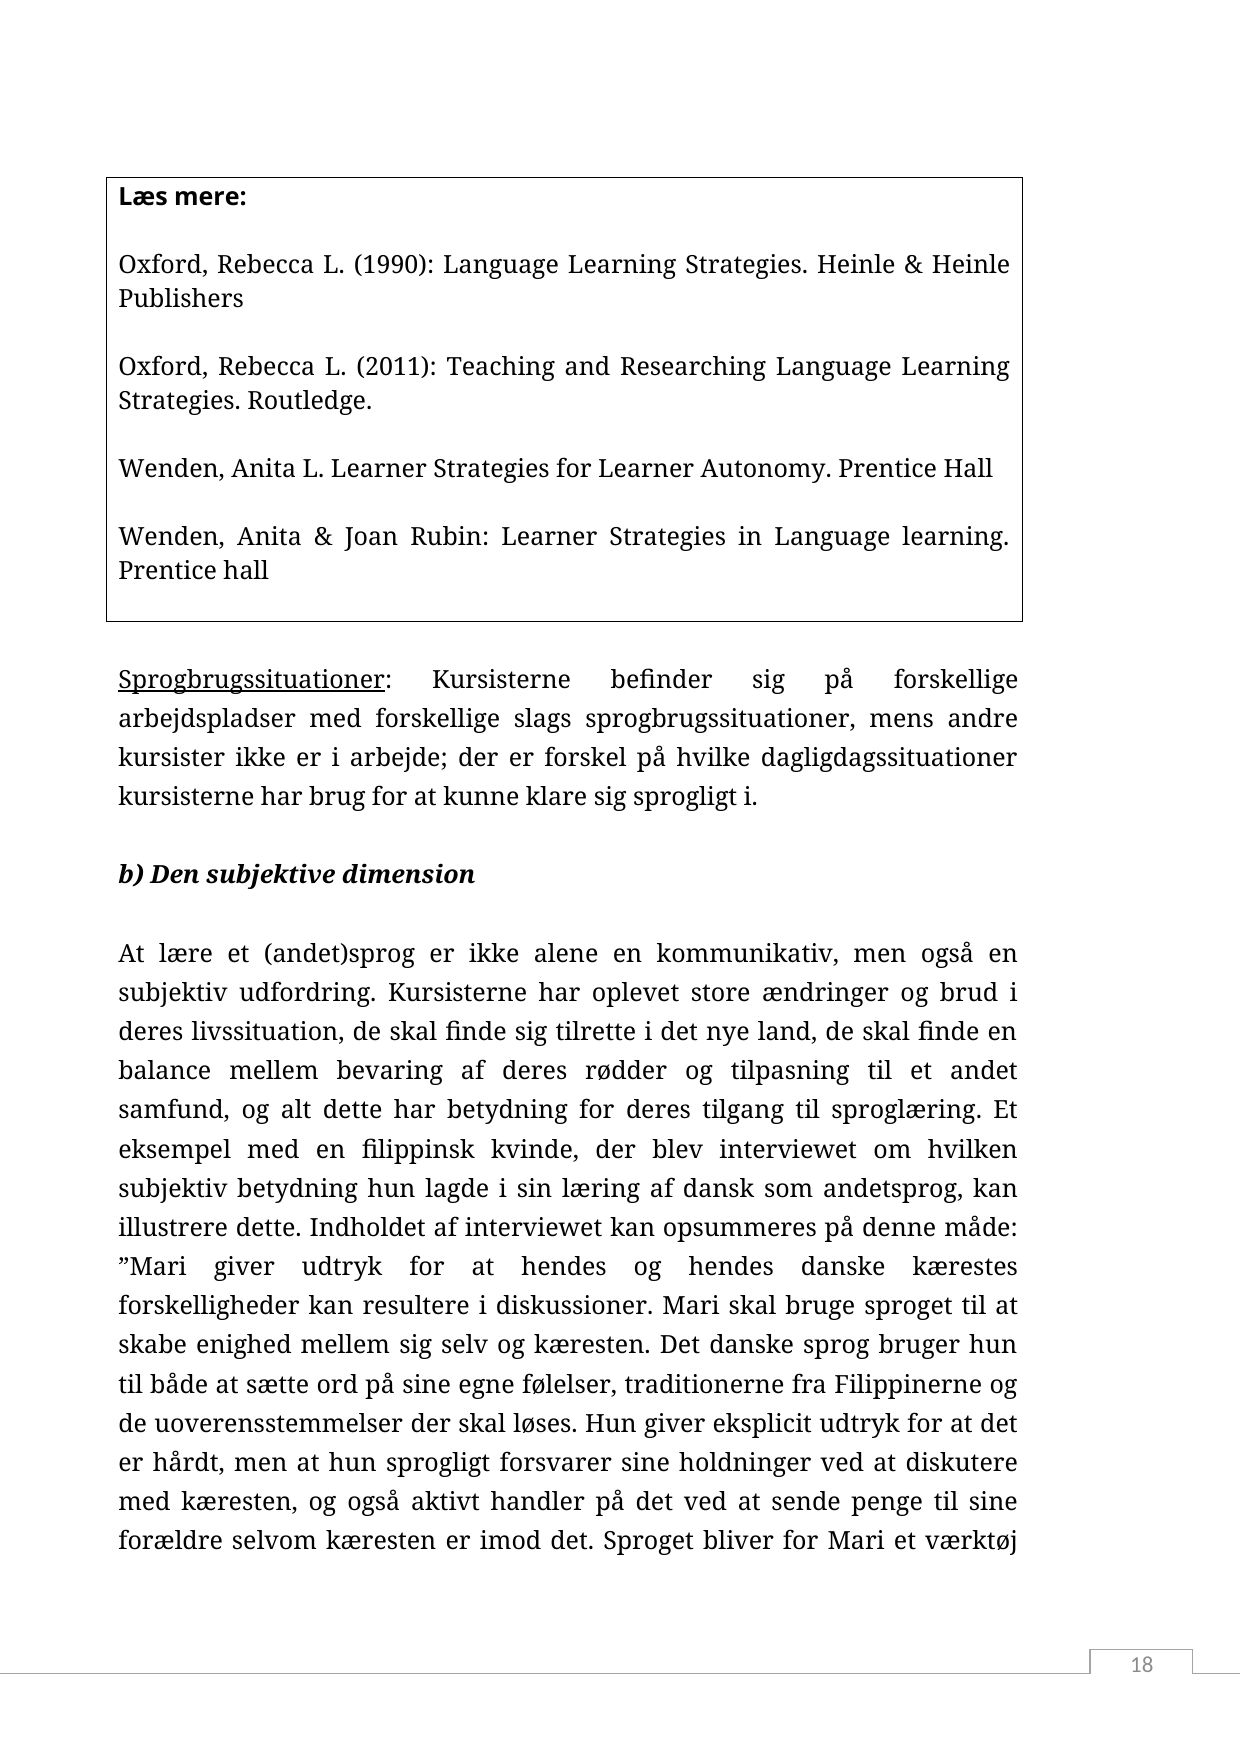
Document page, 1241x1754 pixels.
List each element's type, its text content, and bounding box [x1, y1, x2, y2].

text b) Den subjektive dimension [118, 857, 1019, 891]
table_header Læs mere: Oxford, Rebecca L. (1990): Language Learning Strategies. Heinle & Heinle Publishers Oxford, Rebecca L. (2011): Teaching and Researching Language Learning Strategies. Routledge. Wenden, Anita L. Learner Strategies for Learner Autonomy. Prentice Hall Wenden, Anita & Joan Rubin: Learner Strategies in Language learning. Prentice hall [107, 178, 1022, 621]
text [118, 935, 1019, 1557]
text Sprogbrugssituationer: Kursisterne befinder sig på forskellige arbejdspladser med forskellige slags sprogbrugssituationer, mens andre kursister ikke er i arbejde; der er forskel på hvilke dagligdagssituationer kursisterne har brug for at kunne klare sig sprogligt i. [118, 661, 1019, 813]
